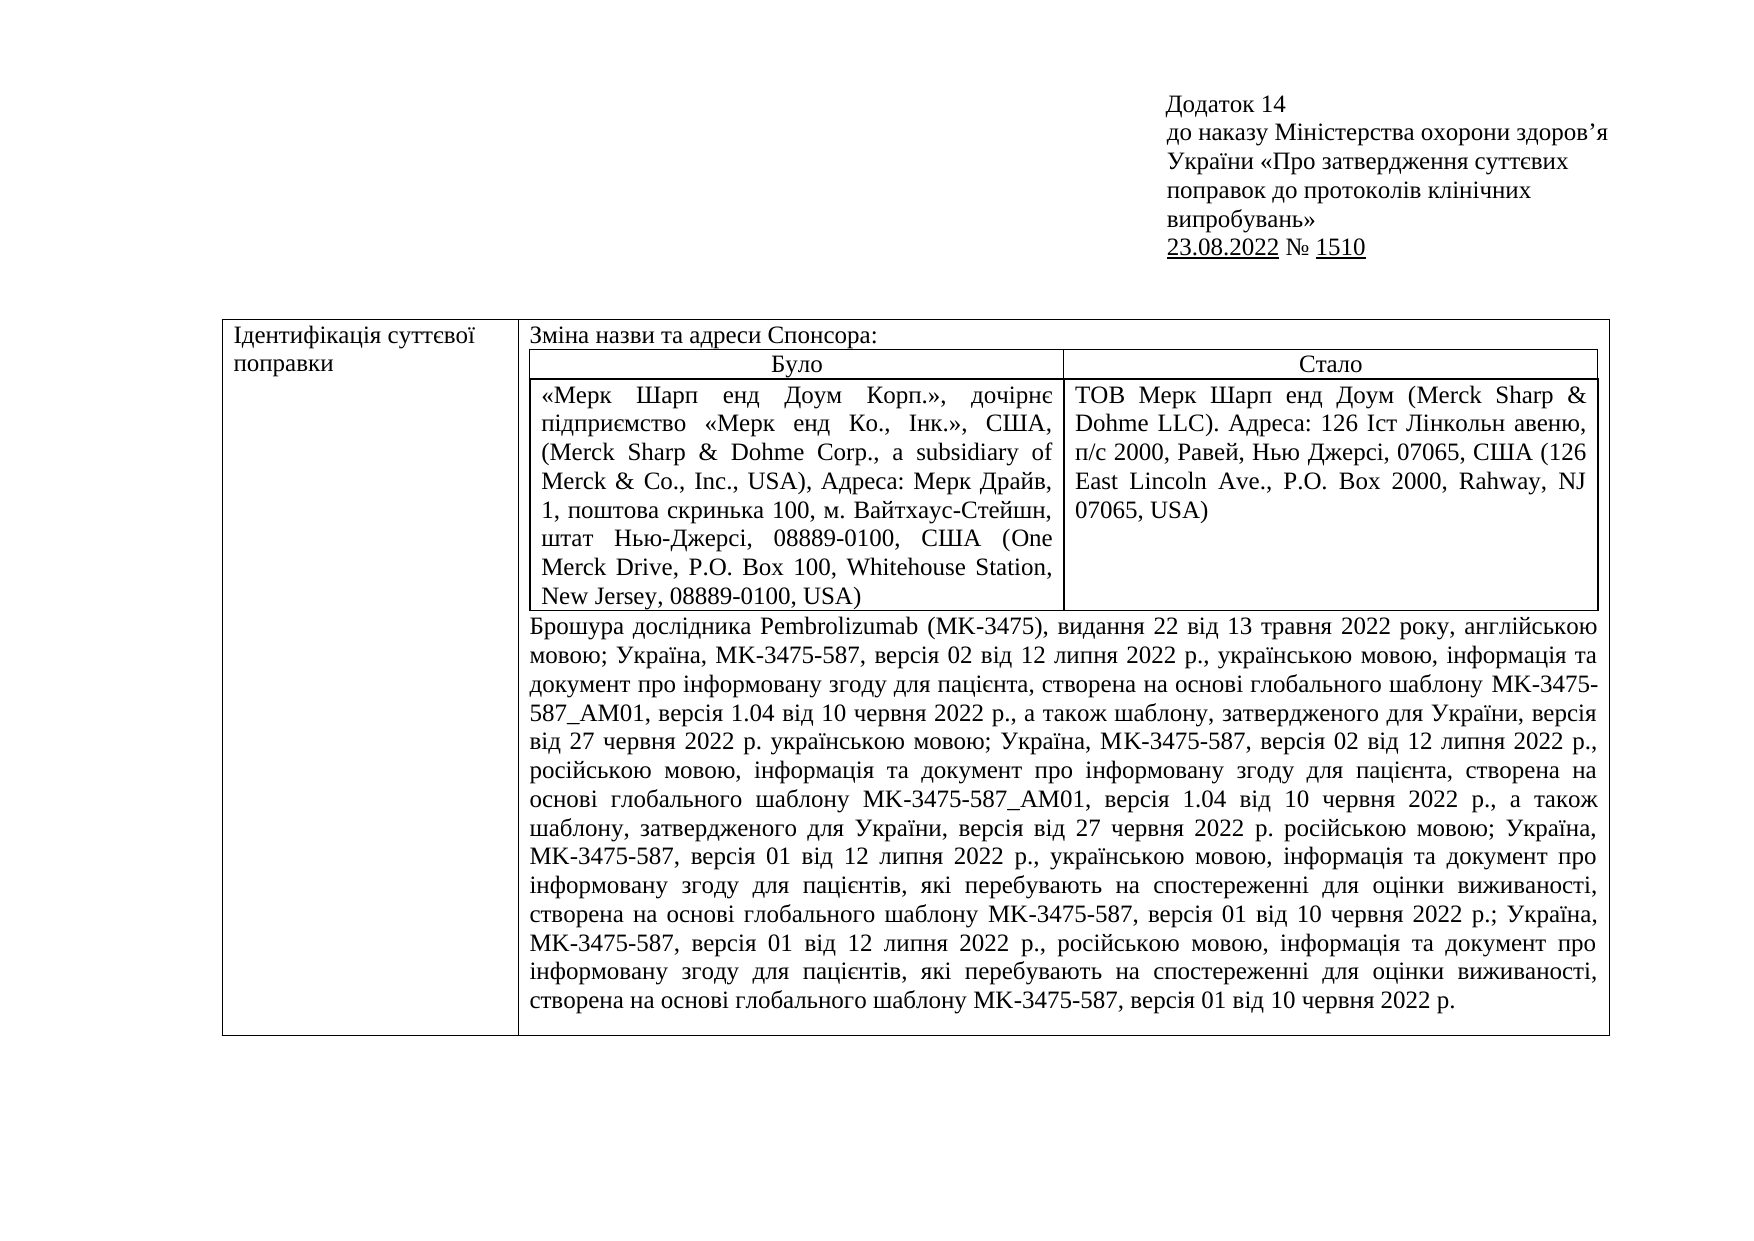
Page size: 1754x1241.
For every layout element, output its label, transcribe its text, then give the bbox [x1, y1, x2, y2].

text Додаток 14 [222, 89, 1624, 117]
text до наказу Міністерства охорони здоров’я України «Про затвердження суттєвих поправок до протоколів клінічних випробувань» [1167, 117, 1624, 232]
table_header Зміна назви та адреси Спонсора: Брошура дослідника Pembrolizumab (MK-3475), видання 22 від 13 травня 2022 року, англійською мовою; Україна, МK-3475-587, версія 02 від 12 липня 2022 р., українською мовою, інформація та документ про інформовану згоду для пацієнта, створена на основі глобального шаблону MK-3475-587_AM01, версія 1.04 від 10 червня 2022 р., а також шаблону, затвердженого для України, версія від 27 червня 2022 р. українською мовою; Україна, МK-3475-587, версія 02 від 12 липня 2022 р., російською мовою, інформація та документ про інформовану згоду для пацієнта, створена на основі глобального шаблону MK-3475-587_AM01, версія 1.04 від 10 червня 2022 р., а також шаблону, затвердженого для України, версія від 27 червня 2022 р. російською мовою; Україна, МK-3475-587, версія 01 від 12 липня 2022 р., українською мовою, інформація та документ про інформовану згоду для пацієнтів, які перебувають на спостереженні для оцінки виживаності, створена на основі глобального шаблону MK-3475-587, версія 01 від 10 червня 2022 р.; Україна, МK-3475-587, версія 01 від 12 липня 2022 р., російською мовою, інформація та документ про інформовану згоду для пацієнтів, які перебувають на спостереженні для оцінки виживаності, створена на основі глобального шаблону MK-3475-587, версія 01 від 10 червня 2022 р. [519, 320, 1609, 1034]
table_header Ідентифікація суттєвої поправки [223, 320, 518, 1034]
text 23.08.2022 № 1510 [1167, 232, 1624, 261]
